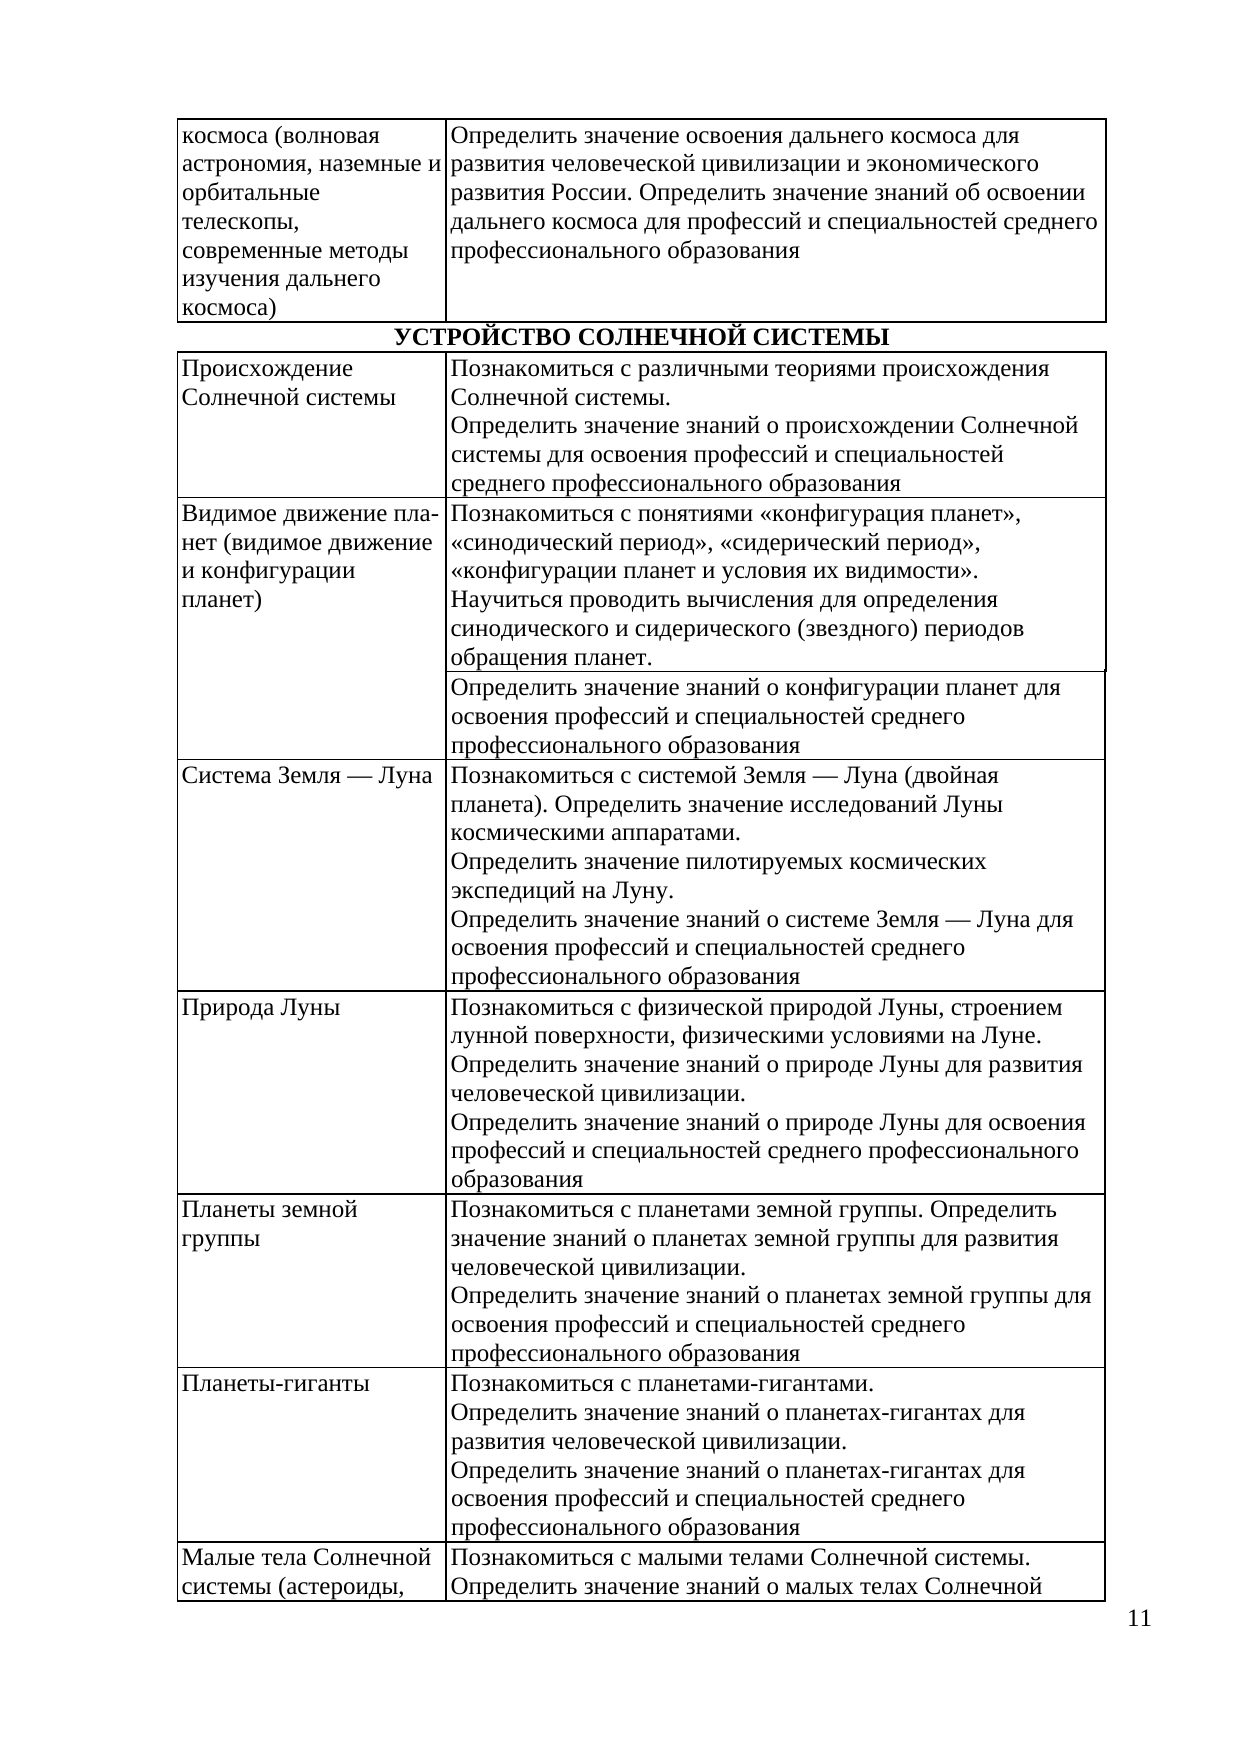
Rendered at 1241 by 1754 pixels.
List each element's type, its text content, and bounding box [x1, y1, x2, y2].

table_cell Планеты-гиганты [178, 1368, 445, 1541]
table_cell УСТРОЙСТВО СОЛНЕЧНОЙ СИСТЕМЫ [177, 323, 1106, 351]
table_cell Познакомиться с системой Земля — Луна (двойная планета). Определить значение исследований Луны космическими аппаратами. Определить значение пилотируемых космических экспедиций на Луну. Определить значение знаний о системе Земля — Луна для освоения профессий и специальностей среднего профессионального образования [447, 760, 1104, 990]
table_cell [447, 120, 1105, 321]
table_cell Планеты земной группы [178, 1195, 445, 1367]
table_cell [178, 120, 445, 321]
table_cell Познакомиться с планетами земной группы. Определить значение знаний о планетах земной группы для развития человеческой цивилизации. Определить значение знаний о планетах земной группы для освоения профессий и специальностей среднего профессионального образования [447, 1195, 1104, 1367]
table_cell Познакомиться с планетами-гигантами. Определить значение знаний о планетах-гигантах для развития человеческой цивилизации. Определить значение знаний о планетах-гигантах для освоения профессий и специальностей среднего профессионального образования [447, 1368, 1104, 1541]
table_cell Познакомиться с понятиями «конфигурация планет», «синодический период», «сидерический период», «конфигурации планет и условия их видимости». Научиться проводить вычисления для определения синодического и сидерического (звездного) периодов обращения планет. [447, 498, 1105, 671]
table_cell Познакомиться с различными теориями происхождения Солнечной системы. Определить значение знаний о происхождении Солнечной системы для освоения профессий и специальностей среднего профессионального образования [447, 353, 1105, 497]
table_cell Определить значение знаний о конфигурации планет для освоения профессий и специальностей среднего профессионального образования [447, 672, 1104, 758]
table_cell Природа Луны [178, 992, 445, 1193]
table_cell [447, 1543, 1104, 1600]
table_cell Познакомиться с физической природой Луны, строением лунной поверхности, физическими условиями на Луне. Определить значение знаний о природе Луны для развития человеческой цивилизации. Определить значение знаний о природе Луны для освоения профессий и специальностей среднего профессионального образования [447, 992, 1104, 1193]
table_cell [178, 1543, 445, 1600]
table_cell Видимое движение планет (видимое движение и конфигурации планет) [178, 498, 445, 758]
table_cell Система Земля — Луна [178, 760, 445, 990]
table_cell Происхождение Солнечной системы [178, 353, 445, 497]
